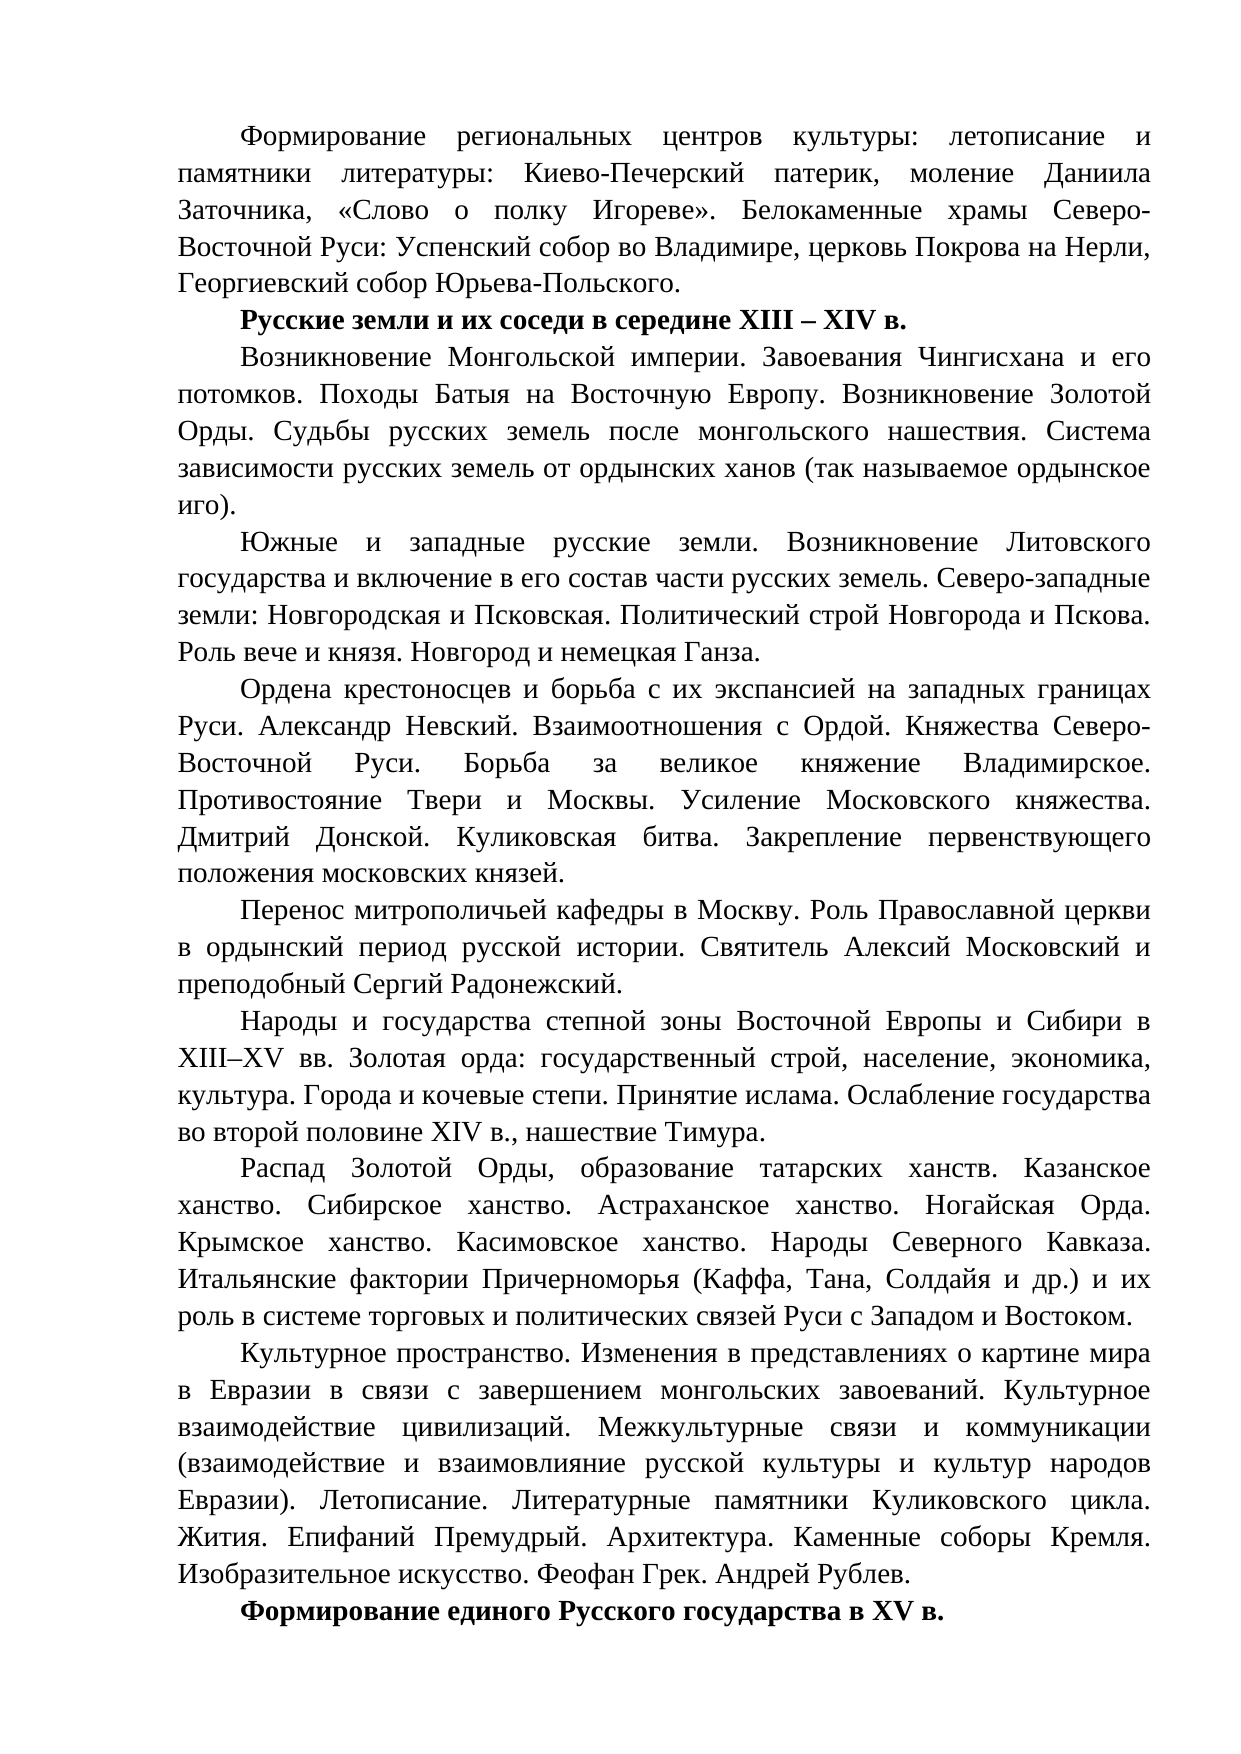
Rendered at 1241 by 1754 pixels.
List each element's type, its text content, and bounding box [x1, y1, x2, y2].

text Культурное пространство. Изменения в представлениях о картине мира в Евразии в связи с завершением монгольских завоеваний. Культурное взаимодействие цивилизаций. Межкультурные связи и коммуникации (взаимодействие и взаимовлияние русской культуры и культур народов Евразии). Летописание. Литературные памятники Куликовского цикла. Жития. Епифаний Премудрый. Архитектура. Каменные соборы Кремля. Изобразительное искусство. Феофан Грек. Андрей Рублев. [177, 1335, 1152, 1590]
text Ордена крестоносцев и борьба с их экспансией на западных границах Руси. Александр Невский. Взаимоотношения с Ордой. Княжества Северо-Восточной Руси. Борьба за великое княжение Владимирское. Противостояние Твери и Москвы. Усиление Московского княжества. Дмитрий Донской. Куликовская битва. Закрепление первенствующего положения московских князей. [177, 671, 1152, 889]
text Народы и государства степной зоны Восточной Европы и Сибири в XIII–XV вв. Золотая орда: государственный строй, население, экономика, культура. Города и кочевые степи. Принятие ислама. Ослабление государства во второй половине XIV в., нашествие Тимура. [177, 1003, 1152, 1147]
text Распад Золотой Орды, образование татарских ханств. Казанское ханство. Сибирское ханство. Астраханское ханство. Ногайская Орда. Крымское ханство. Касимовское ханство. Народы Северного Кавказа. Итальянские фактории Причерноморья (Каффа, Тана, Солдайя и др.) и их роль в системе торговых и политических связей Руси с Западом и Востоком. [177, 1151, 1152, 1332]
text Формирование региональных центров культуры: летописание и памятники литературы: Киево-Печерский патерик, моление Даниила Заточника, «Слово о полку Игореве». Белокаменные храмы Северо-Восточной Руси: Успенский собор во Владимире, церковь Покрова на Нерли, Георгиевский собор Юрьева-Польского. [177, 118, 1152, 299]
text Формирование единого Русского государства в XV в. [177, 1593, 1152, 1627]
text Перенос митрополичьей кафедры в Москву. Роль Православной церкви в ордынский период русской истории. Святитель Алексий Московский и преподобный Сергий Радонежский. [177, 892, 1152, 1000]
text Южные и западные русские земли. Возникновение Литовского государства и включение в его состав части русских земель. Северо-западные земли: Новгородская и Псковская. Политический строй Новгорода и Пскова. Роль вече и князя. Новгород и немецкая Ганза. [177, 524, 1152, 668]
text Русские земли и их соседи в середине XIII – XIV в. [177, 302, 1152, 336]
text Возникновение Монгольской империи. Завоевания Чингисхана и его потомков. Походы Батыя на Восточную Европу. Возникновение Золотой Орды. Судьбы русских земель после монгольского нашествия. Система зависимости русских земель от ордынских ханов (так называемое ордынское иго). [177, 339, 1152, 520]
